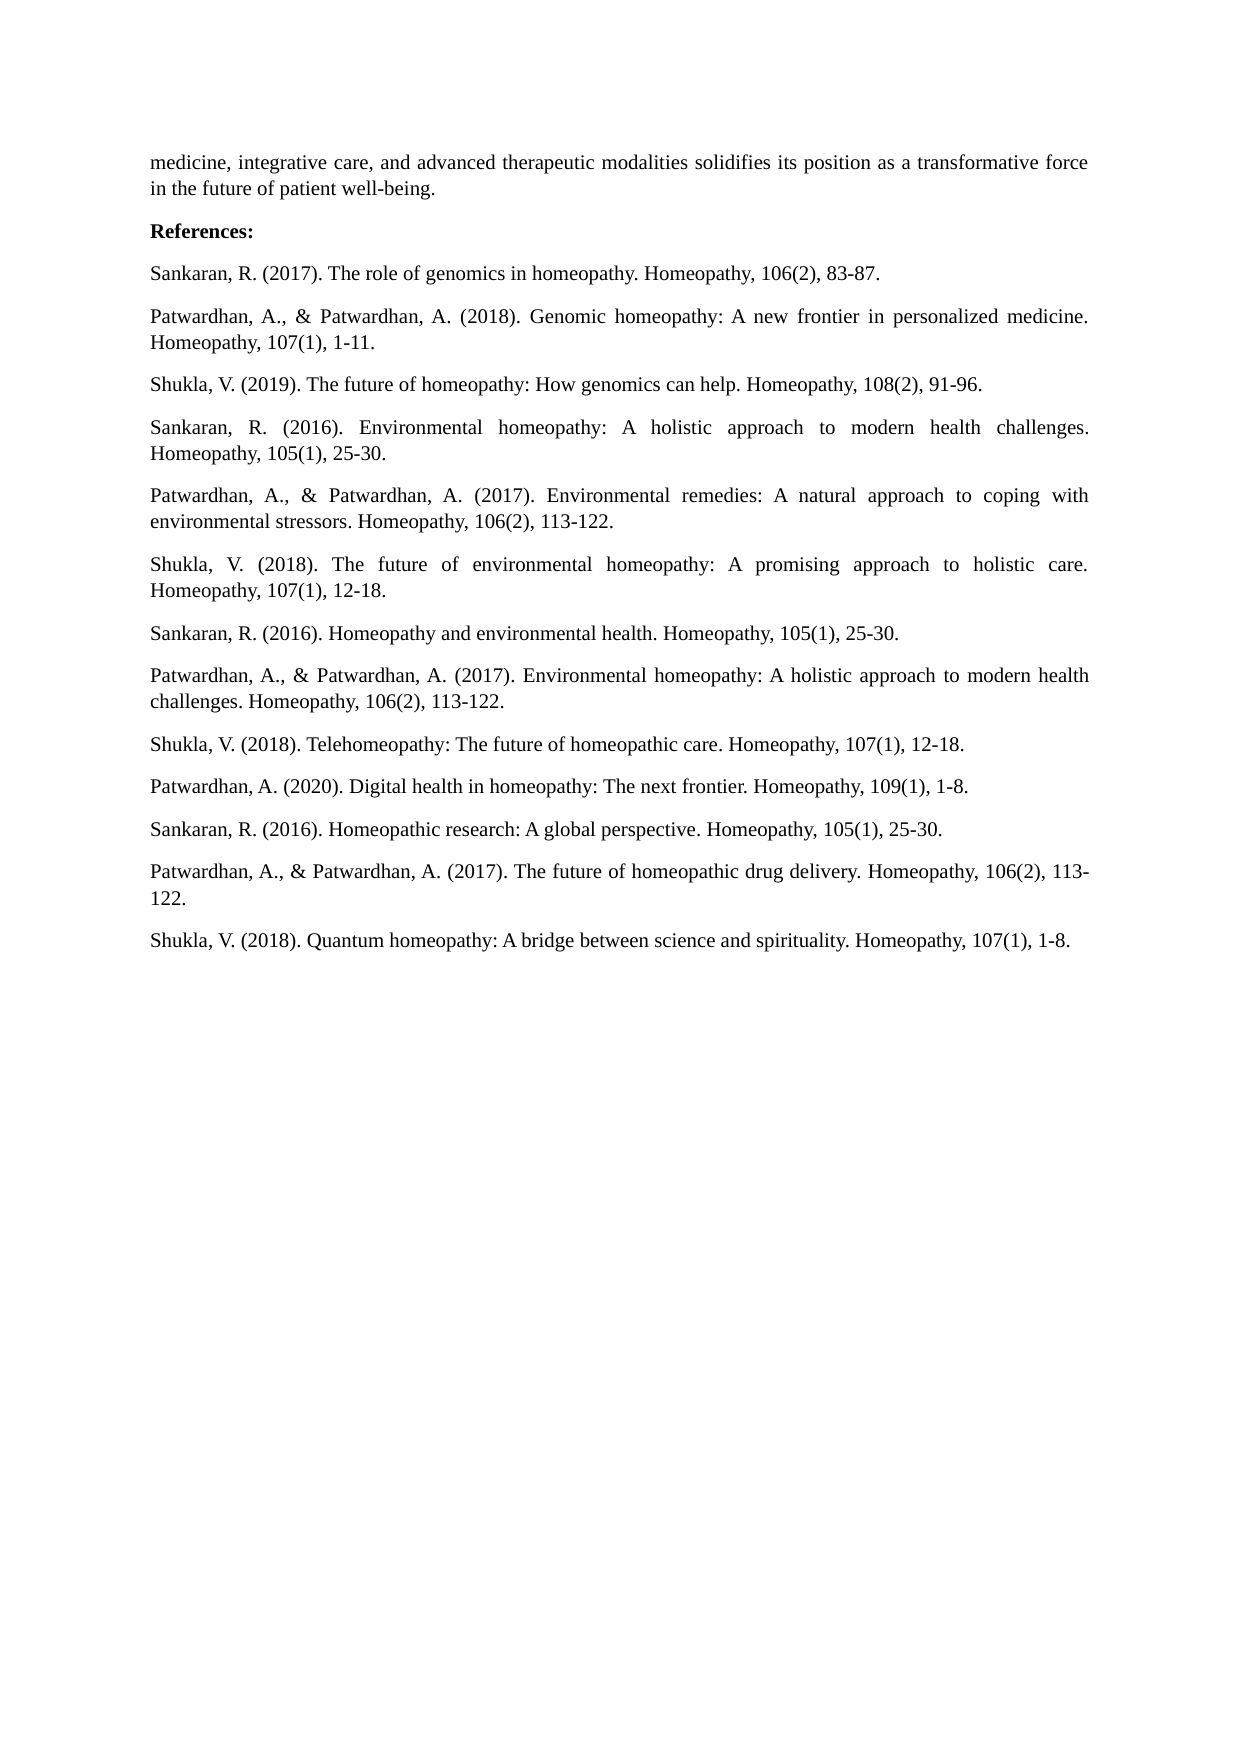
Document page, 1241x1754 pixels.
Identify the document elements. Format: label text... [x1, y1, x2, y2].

text Sankaran, R. (2016). Homeopathy and environmental health. Homeopathy, 105(1), 25-30. [150, 621, 1090, 644]
text Shukla, V. (2018). Telehomeopathy: The future of homeopathic care. Homeopathy, 107(1), 12-18. [150, 732, 1090, 756]
text Patwardhan, A., & Patwardhan, A. (2017). Environmental remedies: A natural approach to coping with environmental stressors. Homeopathy, 106(2), 113-122. [150, 483, 1090, 533]
text Sankaran, R. (2016). Homeopathic research: A global perspective. Homeopathy, 105(1), 25-30. [150, 817, 1090, 841]
text References: [150, 218, 1090, 243]
text Sankaran, R. (2017). The role of genomics in homeopathy. Homeopathy, 106(2), 83-87. [150, 261, 1090, 285]
text Patwardhan, A., & Patwardhan, A. (2017). Environmental homeopathy: A holistic approach to modern health challenges. Homeopathy, 106(2), 113-122. [150, 663, 1090, 713]
text Sankaran, R. (2016). Environmental homeopathy: A holistic approach to modern health challenges. Homeopathy, 105(1), 25-30. [150, 415, 1090, 465]
text Shukla, V. (2018). The future of environmental homeopathy: A promising approach to holistic care. Homeopathy, 107(1), 12-18. [150, 552, 1090, 602]
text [150, 150, 1090, 200]
text Shukla, V. (2019). The future of homeopathy: How genomics can help. Homeopathy, 108(2), 91-96. [150, 372, 1090, 396]
text Patwardhan, A. (2020). Digital health in homeopathy: The next frontier. Homeopathy, 109(1), 1-8. [150, 774, 1090, 798]
text Patwardhan, A., & Patwardhan, A. (2018). Genomic homeopathy: A new frontier in personalized medicine. Homeopathy, 107(1), 1-11. [150, 304, 1090, 354]
text Shukla, V. (2018). Quantum homeopathy: A bridge between science and spirituality. Homeopathy, 107(1), 1-8. [150, 928, 1090, 952]
text Patwardhan, A., & Patwardhan, A. (2017). The future of homeopathic drug delivery. Homeopathy, 106(2), 113-122. [150, 859, 1090, 909]
